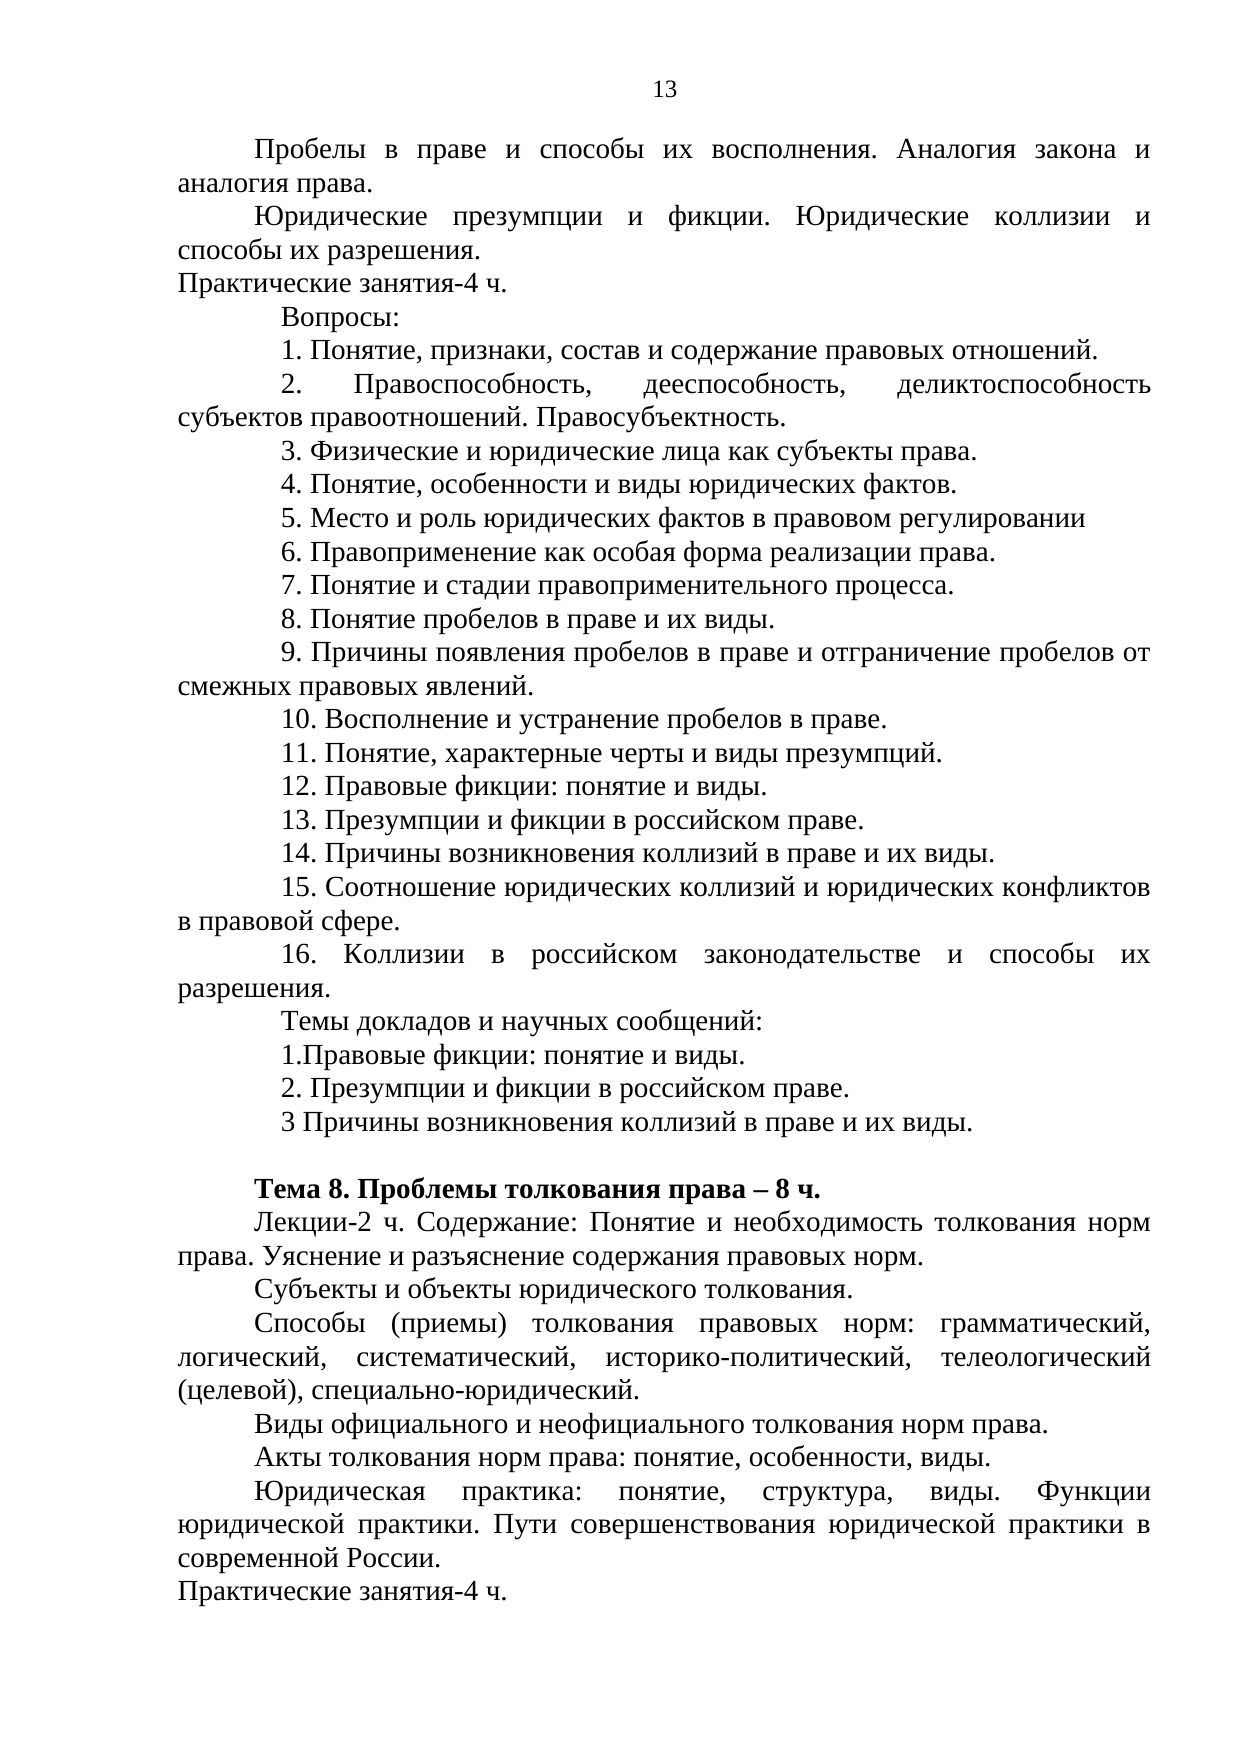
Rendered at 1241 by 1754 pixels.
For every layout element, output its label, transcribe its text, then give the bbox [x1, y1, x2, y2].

text Вопросы: [177, 299, 1152, 332]
text Юридическая практика: понятие, структура, виды. Функции юридической практики. Пути совершенствования юридической практики в современной России. [177, 1473, 1152, 1573]
text 16. Коллизии в российском законодательстве и способы их разрешения. [177, 936, 1152, 1003]
text Практические занятия-4 ч. [177, 1573, 1152, 1607]
text Субъекты и объекты юридического толкования. [177, 1272, 1152, 1305]
text Лекции-2 ч. Содержание: Понятие и необходимость толкования норм права. Уяснение и разъяснение содержания правовых норм. [177, 1204, 1152, 1272]
text 1.Правовые фикции: понятие и виды. [177, 1037, 1152, 1070]
text 3 Причины возникновения коллизий в праве и их виды. [177, 1104, 1152, 1137]
text 7. Понятие и стадии правоприменительного процесса. [177, 567, 1152, 601]
text 2. Презумпции и фикции в российском праве. [177, 1070, 1152, 1104]
text 12. Правовые фикции: понятие и виды. [177, 768, 1152, 802]
text Виды официального и неофициального толкования норм права. [177, 1406, 1152, 1439]
text 3. Физические и юридические лица как субъекты права. [177, 433, 1152, 467]
text Юридические презумпции и фикции. Юридические коллизии и способы их разрешения. [177, 198, 1152, 265]
text 11. Понятие, характерные черты и виды презумпций. [177, 735, 1152, 768]
text Темы докладов и научных сообщений: [177, 1003, 1152, 1037]
text Акты толкования норм права: понятие, особенности, виды. [177, 1439, 1152, 1473]
text 10. Восполнение и устранение пробелов в праве. [177, 701, 1152, 735]
text 6. Правоприменение как особая форма реализации права. [177, 534, 1152, 567]
text 14. Причины возникновения коллизий в праве и их виды. [177, 836, 1152, 869]
text 9. Причины появления пробелов в праве и отграничение пробелов от смежных правовых явлений. [177, 634, 1152, 701]
text 15. Соотношение юридических коллизий и юридических конфликтов в правовой сфере. [177, 869, 1152, 936]
text Способы (приемы) толкования правовых норм: грамматический, логический, систематический, историко-политический, телеологический (целевой), специально-юридический. [177, 1305, 1152, 1406]
text 5. Место и роль юридических фактов в правовом регулировании [177, 500, 1152, 534]
text Практические занятия-4 ч. [177, 265, 1152, 299]
text 8. Понятие пробелов в праве и их виды. [177, 601, 1152, 634]
text Пробелы в праве и способы их восполнения. Аналогия закона и аналогия права. [177, 131, 1152, 198]
text 2. Правоспособность, дееспособность, деликтоспособность субъектов правоотношений. Правосубъектность. [177, 366, 1152, 433]
text 1. Понятие, признаки, состав и содержание правовых отношений. [177, 332, 1152, 366]
text 13. Презумпции и фикции в российском праве. [177, 802, 1152, 836]
text 4. Понятие, особенности и виды юридических фактов. [177, 467, 1152, 500]
text Тема 8. Проблемы толкования права – 8 ч. [177, 1171, 1152, 1204]
